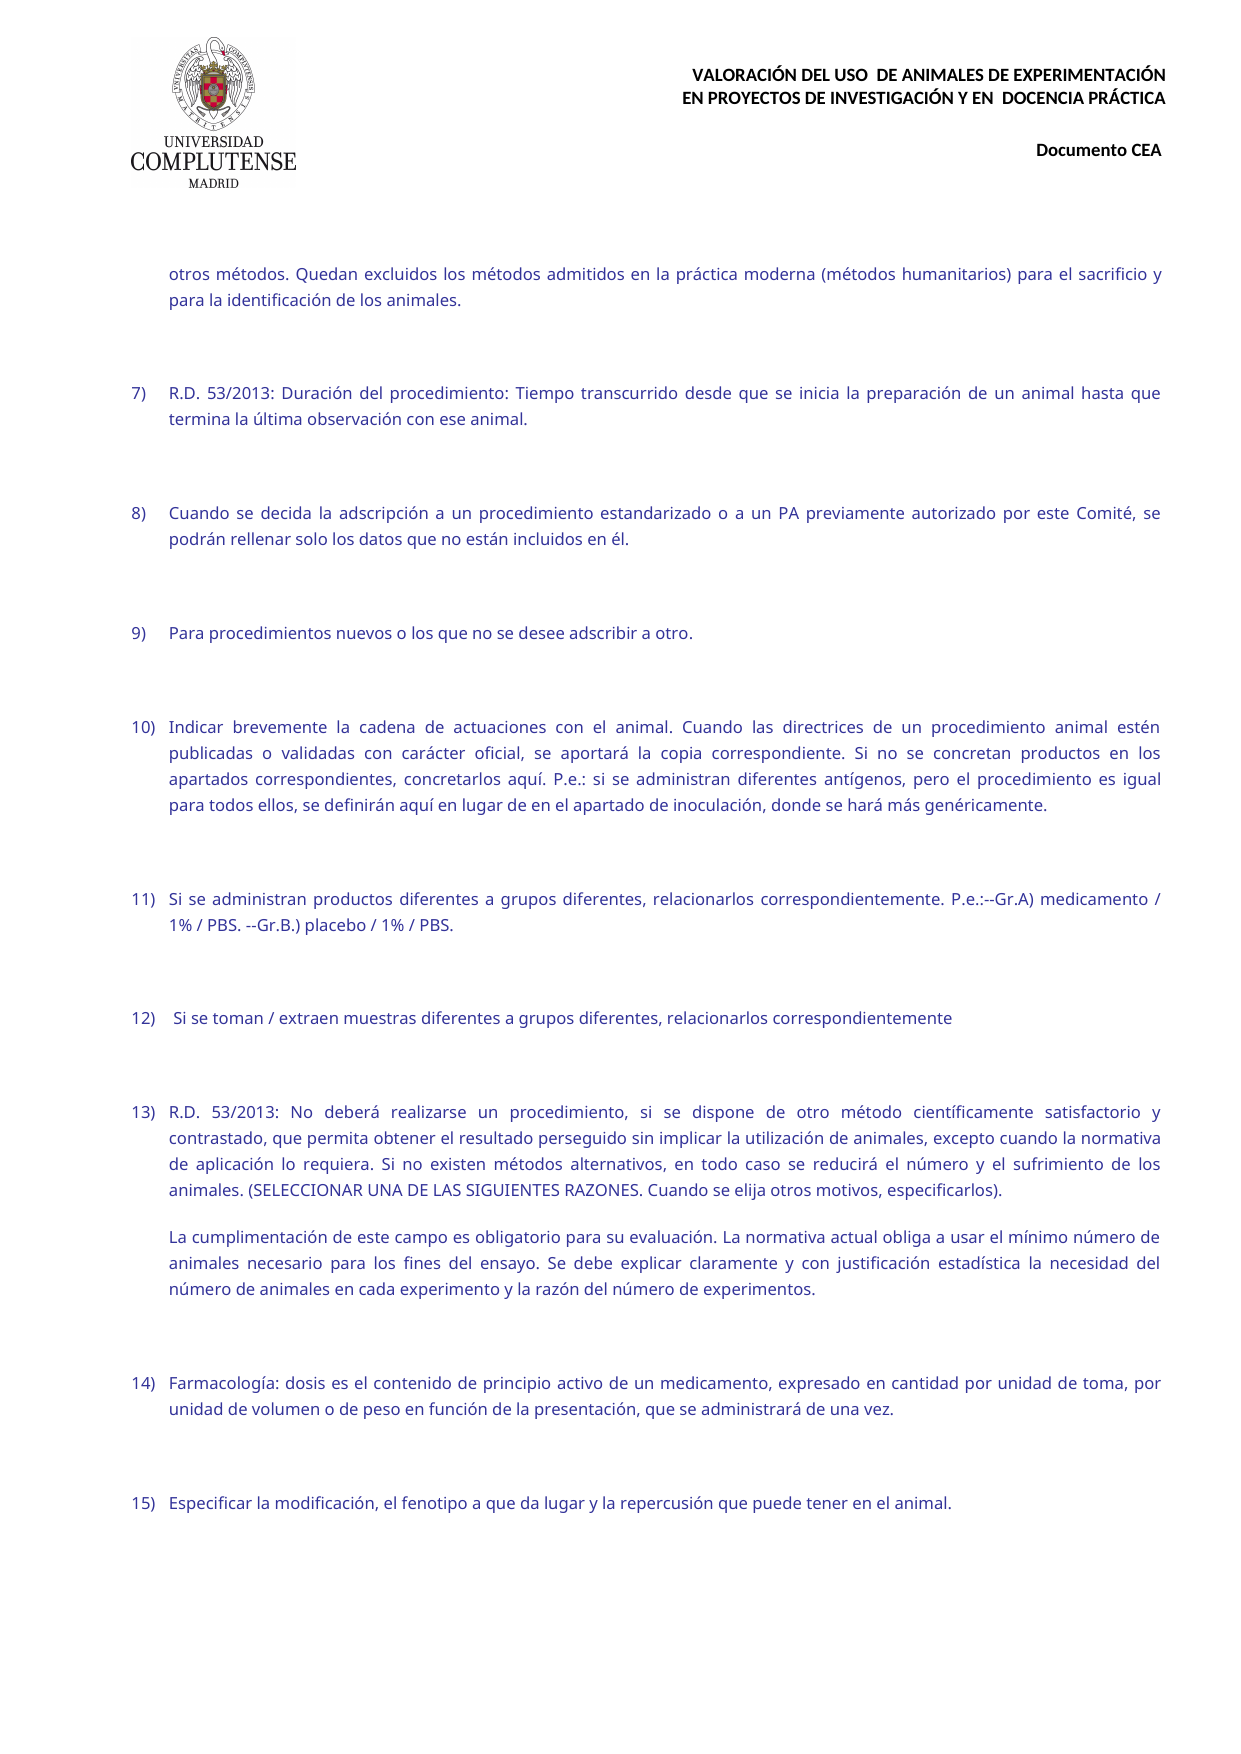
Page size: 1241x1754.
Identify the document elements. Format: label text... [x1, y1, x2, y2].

text 11) Si se administran productos diferentes a grupos diferentes, relacionarlos correspondientemente. P.e.:--Gr.A) medicamento / 1% / PBS. --Gr.B.) placebo / 1% / PBS. [131, 887, 1162, 936]
text 7) R.D. 53/2013: Duración del procedimiento: Tiempo transcurrido desde que se inicia la preparación de un animal hasta que termina la última observación con ese animal. [131, 382, 1162, 431]
text 8) Cuando se decida la adscripción a un procedimiento estandarizado o a un PA previamente autorizado por este Comité, se podrán rellenar solo los datos que no están incluidos en él. [131, 502, 1162, 550]
text 14) Farmacología: dosis es el contenido de principio activo de un medicamento, expresado en cantidad por unidad de toma, por unidad de volumen o de peso en función de la presentación, que se administrará de una vez. [131, 1371, 1162, 1420]
text 10) Indicar brevemente la cadena de actuaciones con el animal. Cuando las directrices de un procedimiento animal estén publicadas o validadas con carácter oficial, se aportará la copia correspondiente. Si no se concretan productos en los apartados correspondientes, concretarlos aquí. P.e.: si se administran diferentes antígenos, pero el procedimiento es igual para todos ellos, se definirán aquí en lugar de en el apartado de inoculación, donde se hará más genéricamente. [131, 715, 1162, 816]
text 15) Especificar la modificación, el fenotipo a que da lugar y la repercusión que puede tener en el animal. [131, 1491, 1162, 1514]
text La cumplimentación de este campo es obligatorio para su evaluación. La normativa actual obliga a usar el mínimo número de animales necesario para los fines del ensayo. Se debe explicar claramente y con justificación estadística la necesidad del número de animales en cada experimento y la razón del número de experimentos. [169, 1226, 1162, 1300]
text 9) Para procedimientos nuevos o los que no se desee adscribir a otro. [131, 621, 1162, 644]
text 13) R.D. 53/2013: No deberá realizarse un procedimiento, si se dispone de otro método científicamente satisfactorio y contrastado, que permita obtener el resultado perseguido sin implicar la utilización de animales, excepto cuando la normativa de aplicación lo requiera. Si no existen métodos alternativos, en todo caso se reducirá el número y el sufrimiento de los animales. (SELECCIONAR UNA DE LAS SIGUIENTES RAZONES. Cuando se elija otros motivos, especificarlos). [131, 1101, 1162, 1201]
text 12) Si se toman / extraen muestras diferentes a grupos diferentes, relacionarlos correspondientemente [131, 1007, 1162, 1029]
picture [131, 37, 296, 188]
